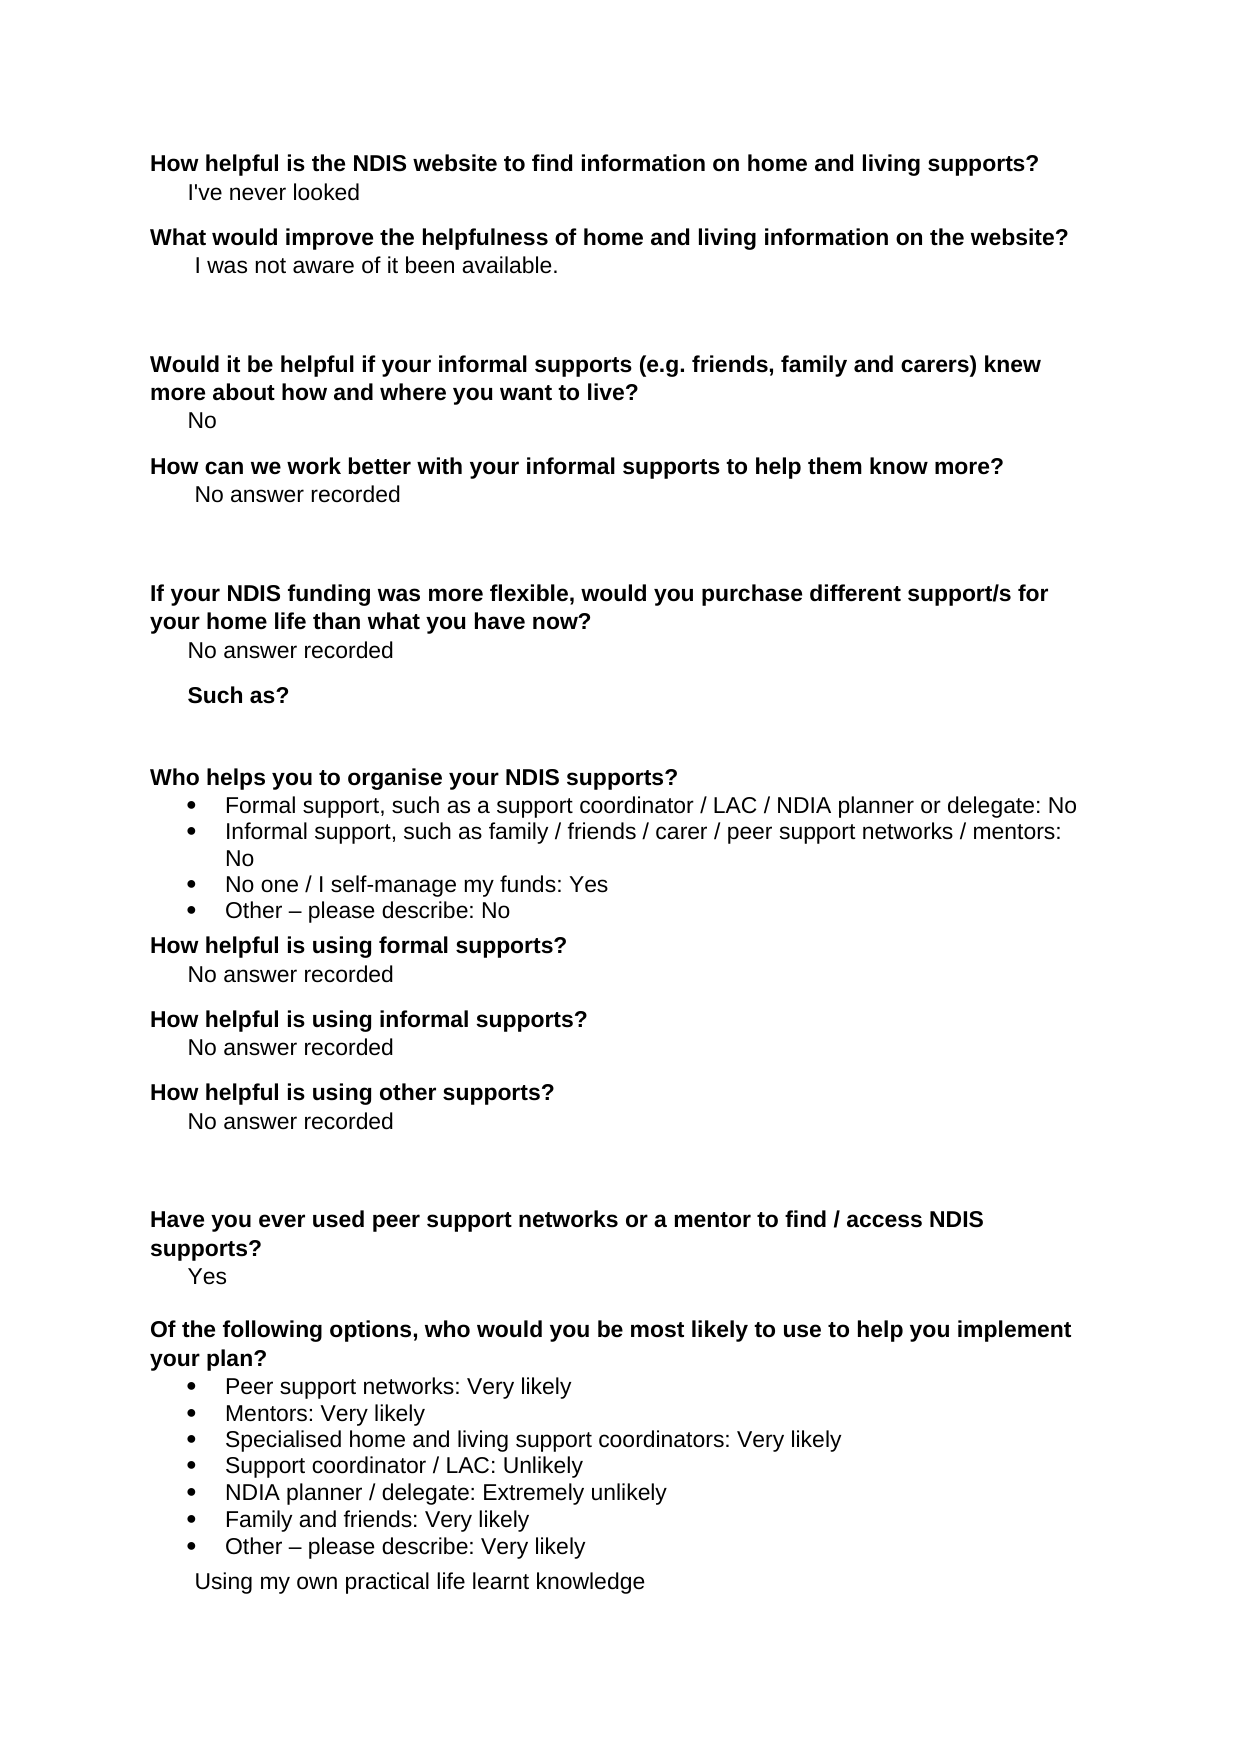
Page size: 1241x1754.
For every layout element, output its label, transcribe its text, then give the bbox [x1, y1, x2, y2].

subtitle How helpful is using informal supports? [150, 1006, 1090, 1032]
list Formal support, such as a support coordinator / LAC / NDIA planner or delegate: No [187, 792, 1090, 818]
subtitle How helpful is using other supports? [150, 1079, 1090, 1106]
text No [150, 407, 1090, 434]
list Peer support networks: Very likely [187, 1373, 1090, 1400]
subtitle How helpful is using formal supports? [150, 932, 1090, 958]
subtitle Would it be helpful if your informal supports (e.g. friends, family and carers) knew more about how and where you want to live? [150, 351, 1090, 405]
subtitle Who helps you to organise your NDIS supports? [150, 763, 1090, 790]
text Yes [150, 1263, 1090, 1289]
subtitle What would improve the helpfulness of home and living information on the website? [150, 224, 1090, 250]
subtitle How helpful is the NDIS website to find information on home and living supports? [150, 150, 1090, 176]
text No answer recorded [150, 961, 1090, 987]
text I was not aware of it been available. [194, 252, 1090, 278]
list Mentors: Very likely [187, 1400, 1090, 1426]
list NDIA planner / delegate: Extremely unlikely [187, 1479, 1090, 1505]
subtitle Of the following options, who would you be most likely to use to help you implement your plan? [150, 1316, 1090, 1371]
subtitle How can we work better with your informal supports to help them know more? [150, 453, 1090, 479]
list Other – please describe: No [187, 897, 1090, 924]
subtitle Have you ever used peer support networks or a mentor to find / access NDIS supports? [150, 1206, 1090, 1261]
subtitle Such as? [150, 682, 1090, 708]
list Other – please describe: Very likely [187, 1533, 1090, 1559]
text No answer recorded [150, 637, 1090, 663]
list Informal support, such as family / friends / carer / peer support networks / mentors: No [187, 818, 1090, 871]
list Specialised home and living support coordinators: Very likely [187, 1426, 1090, 1452]
subtitle If your NDIS funding was more flexible, would you purchase different support/s for your home life than what you have now? [150, 580, 1090, 634]
list Family and friends: Very likely [187, 1505, 1090, 1533]
text I've never looked [150, 178, 1090, 205]
text Using my own practical life learnt knowledge [194, 1568, 1090, 1594]
list No one / I self-manage my funds: Yes [187, 871, 1090, 897]
list Support coordinator / LAC: Unlikely [187, 1452, 1090, 1479]
text No answer recorded [150, 1108, 1090, 1134]
text No answer recorded [194, 481, 1090, 507]
text No answer recorded [150, 1034, 1090, 1060]
